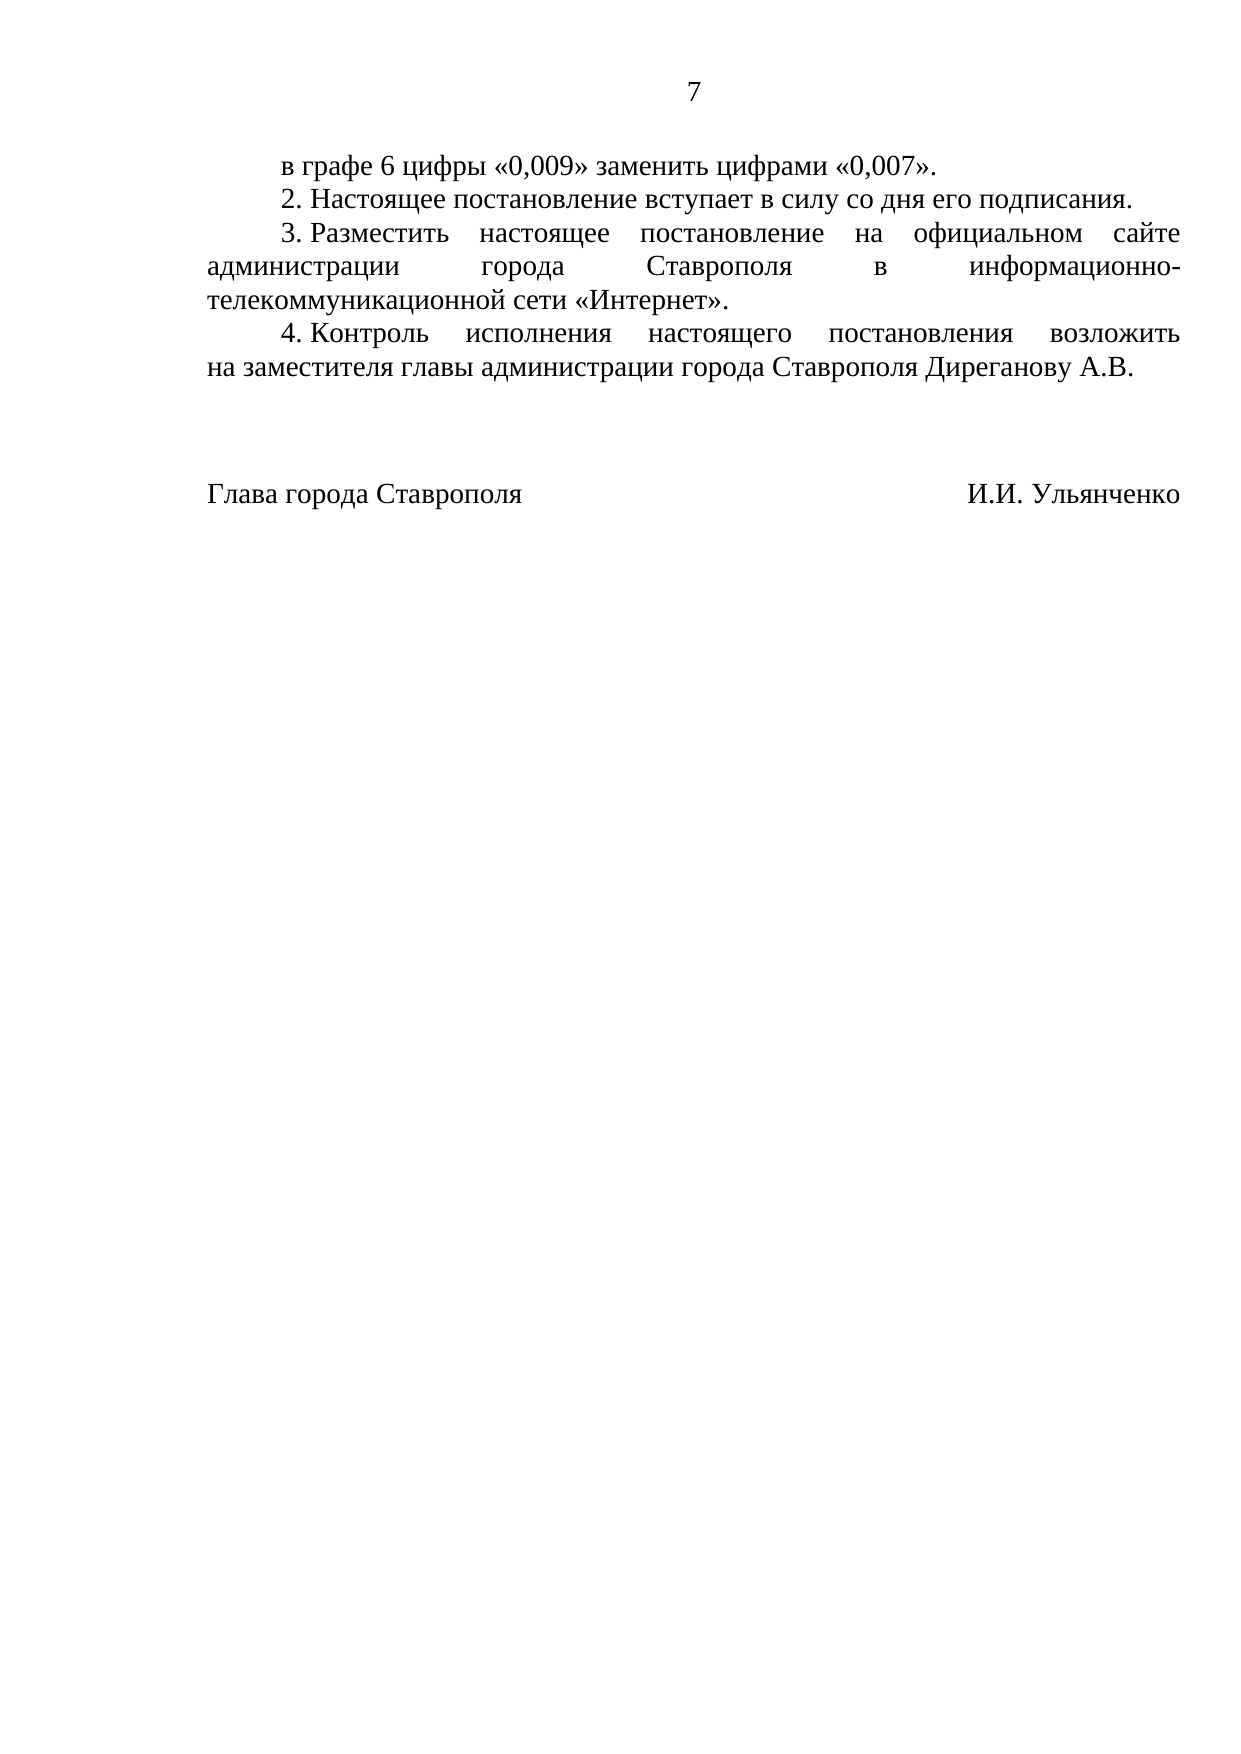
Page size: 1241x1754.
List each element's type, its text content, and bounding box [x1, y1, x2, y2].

text Глава города Ставрополя И.И. Ульянченко [207, 483, 1181, 508]
text 3. Разместить настоящее постановление на официальном сайте администрации города Ставрополя в информационно-телекоммуникационной сети «Интернет». [207, 215, 1181, 315]
text 4. Контроль исполнения настоящего постановления возложить на заместителя главы администрации города Ставрополя Диреганову А.В. [207, 315, 1181, 382]
text в графе 6 цифры «0,009» заменить цифрами «0,007». [207, 148, 1181, 181]
text 2. Настоящее постановление вступает в силу со дня его подписания. [207, 181, 1181, 215]
